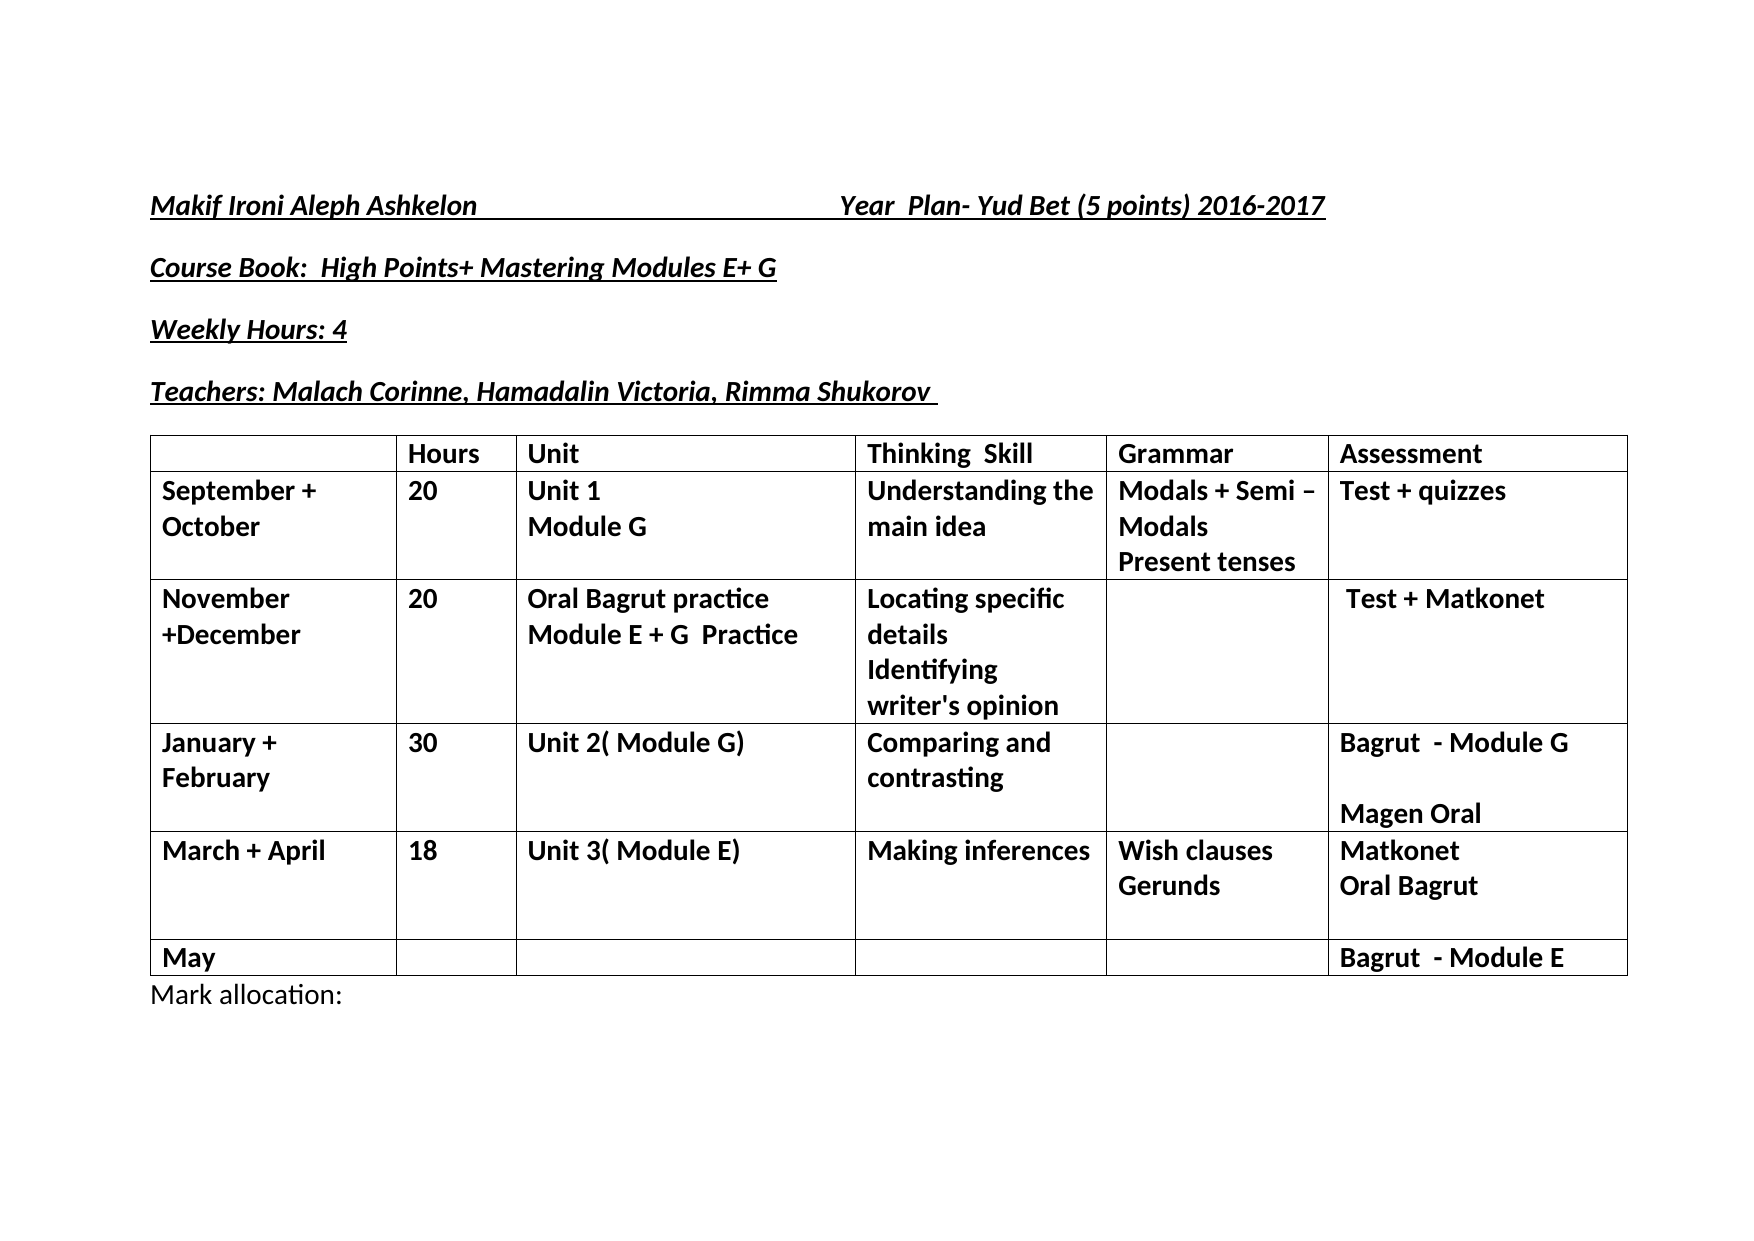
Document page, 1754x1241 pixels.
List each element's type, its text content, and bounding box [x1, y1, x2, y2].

table_header Assessment [1329, 436, 1627, 471]
text Mark allocation: [150, 976, 1604, 1012]
table_cell [1107, 724, 1328, 831]
table_cell Unit 1 Module G [517, 472, 855, 579]
table_header Unit [517, 436, 855, 471]
table_cell May [151, 940, 396, 975]
table_cell Unit 3( Module E) [517, 832, 855, 938]
table_cell Unit 2( Module G) [517, 724, 855, 831]
table_cell [856, 940, 1106, 975]
table_header Hours [397, 436, 516, 471]
table_header Grammar [1107, 436, 1328, 471]
table_cell 30 [397, 724, 516, 831]
table_cell 18 [397, 832, 516, 938]
table_cell Test + Matkonet [1329, 580, 1627, 723]
table_cell Making inferences [856, 832, 1106, 938]
table_cell [517, 940, 855, 975]
text Makif Ironi Aleph Ashkelon Year Plan- Yud Bet (5 points) 2016-2017 [150, 187, 1604, 223]
table_header [151, 436, 396, 471]
table_cell Test + quizzes [1329, 472, 1627, 579]
text Teachers: Malach Corinne, Hamadalin Victoria, Rimma Shukorov [150, 373, 1604, 408]
table_cell 20 [397, 472, 516, 579]
table_cell Wish clauses Gerunds [1107, 832, 1328, 938]
table_cell Modals + Semi – Modals Present tenses [1107, 472, 1328, 579]
table_cell March + April [151, 832, 396, 938]
table_cell [1107, 940, 1328, 975]
table_cell Comparing and contrasting [856, 724, 1106, 831]
table_cell Understanding the main idea [856, 472, 1106, 579]
text Course Book: High Points+ Mastering Modules E+ G [150, 249, 1604, 285]
table_cell [397, 940, 516, 975]
table_cell November +December [151, 580, 396, 723]
table_cell January + February [151, 724, 396, 831]
table_cell [1107, 580, 1328, 723]
table_cell Matkonet Oral Bagrut [1329, 832, 1627, 938]
table_cell Oral Bagrut practice Module E + G Practice [517, 580, 855, 723]
table_cell 20 [397, 580, 516, 723]
text Weekly Hours: 4 [150, 311, 1604, 347]
table_cell Bagrut - Module E [1329, 940, 1627, 975]
table_cell September + October [151, 472, 396, 579]
table_header Thinking Skill [856, 436, 1106, 471]
table_cell Locating specific details Identifying writer's opinion [856, 580, 1106, 723]
table_cell Bagrut - Module G Magen Oral [1329, 724, 1627, 831]
